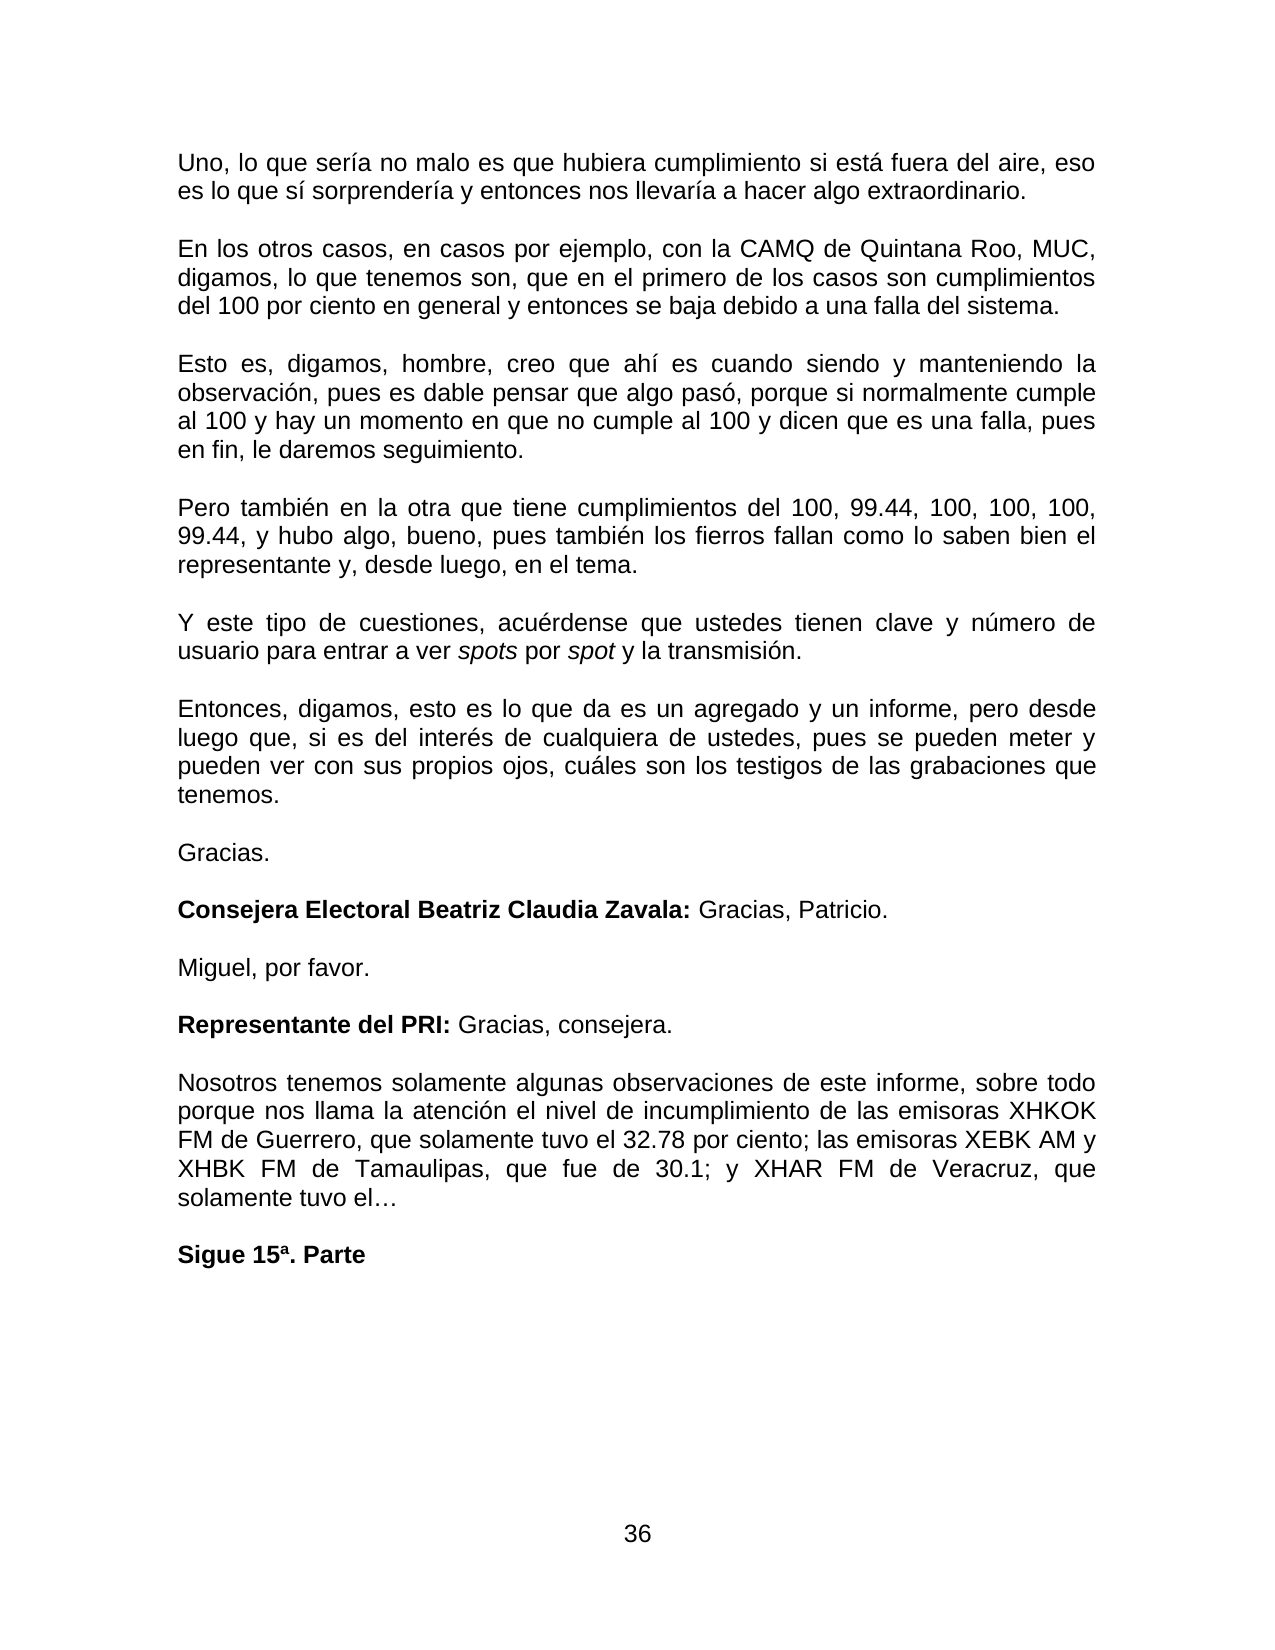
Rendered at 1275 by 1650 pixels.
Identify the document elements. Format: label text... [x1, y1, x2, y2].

text Consejera Electoral Beatriz Claudia Zavala: Gracias, Patricio. [177, 895, 1098, 924]
text Nosotros tenemos solamente algunas observaciones de este informe, sobre todo porque nos llama la atención el nivel de incumplimiento de las emisoras XHKOK FM de Guerrero, que solamente tuvo el 32.78 por ciento; las emisoras XEBK AM y XHBK FM de Tamaulipas, que fue de 30.1; y XHAR FM de Veracruz, que solamente tuvo el… [177, 1068, 1098, 1211]
text En los otros casos, en casos por ejemplo, con la CAMQ de Quintana Roo, MUC, digamos, lo que tenemos son, que en el primero de los casos son cumplimientos del 100 por ciento en general y entonces se baja debido a una falla del sistema. [177, 234, 1098, 320]
text Representante del PRI: Gracias, consejera. [177, 1010, 1098, 1039]
text Sigue 15ª. Parte [177, 1240, 1098, 1269]
text Miguel, por favor. [177, 953, 1098, 981]
text Entonces, digamos, esto es lo que da es un agregado y un informe, pero desde luego que, si es del interés de cualquiera de ustedes, pues se pueden meter y pueden ver con sus propios ojos, cuáles son los testigos de las grabaciones que tenemos. [177, 694, 1098, 809]
text Pero también en la otra que tiene cumplimientos del 100, 99.44, 100, 100, 100, 99.44, y hubo algo, bueno, pues también los fierros fallan como lo saben bien el representante y, desde luego, en el tema. [177, 493, 1098, 579]
text Gracias. [177, 838, 1098, 866]
text Esto es, digamos, hombre, creo que ahí es cuando siendo y manteniendo la observación, pues es dable pensar que algo pasó, porque si normalmente cumple al 100 y hay un momento en que no cumple al 100 y dicen que es una falla, pues en fin, le daremos seguimiento. [177, 349, 1098, 464]
text Uno, lo que sería no malo es que hubiera cumplimiento si está fuera del aire, eso es lo que sí sorprendería y entonces nos llevaría a hacer algo extraordinario. [177, 148, 1098, 205]
text Y este tipo de cuestiones, acuérdense que ustedes tienen clave y número de usuario para entrar a ver spots por spot y la transmisión. [177, 608, 1098, 665]
